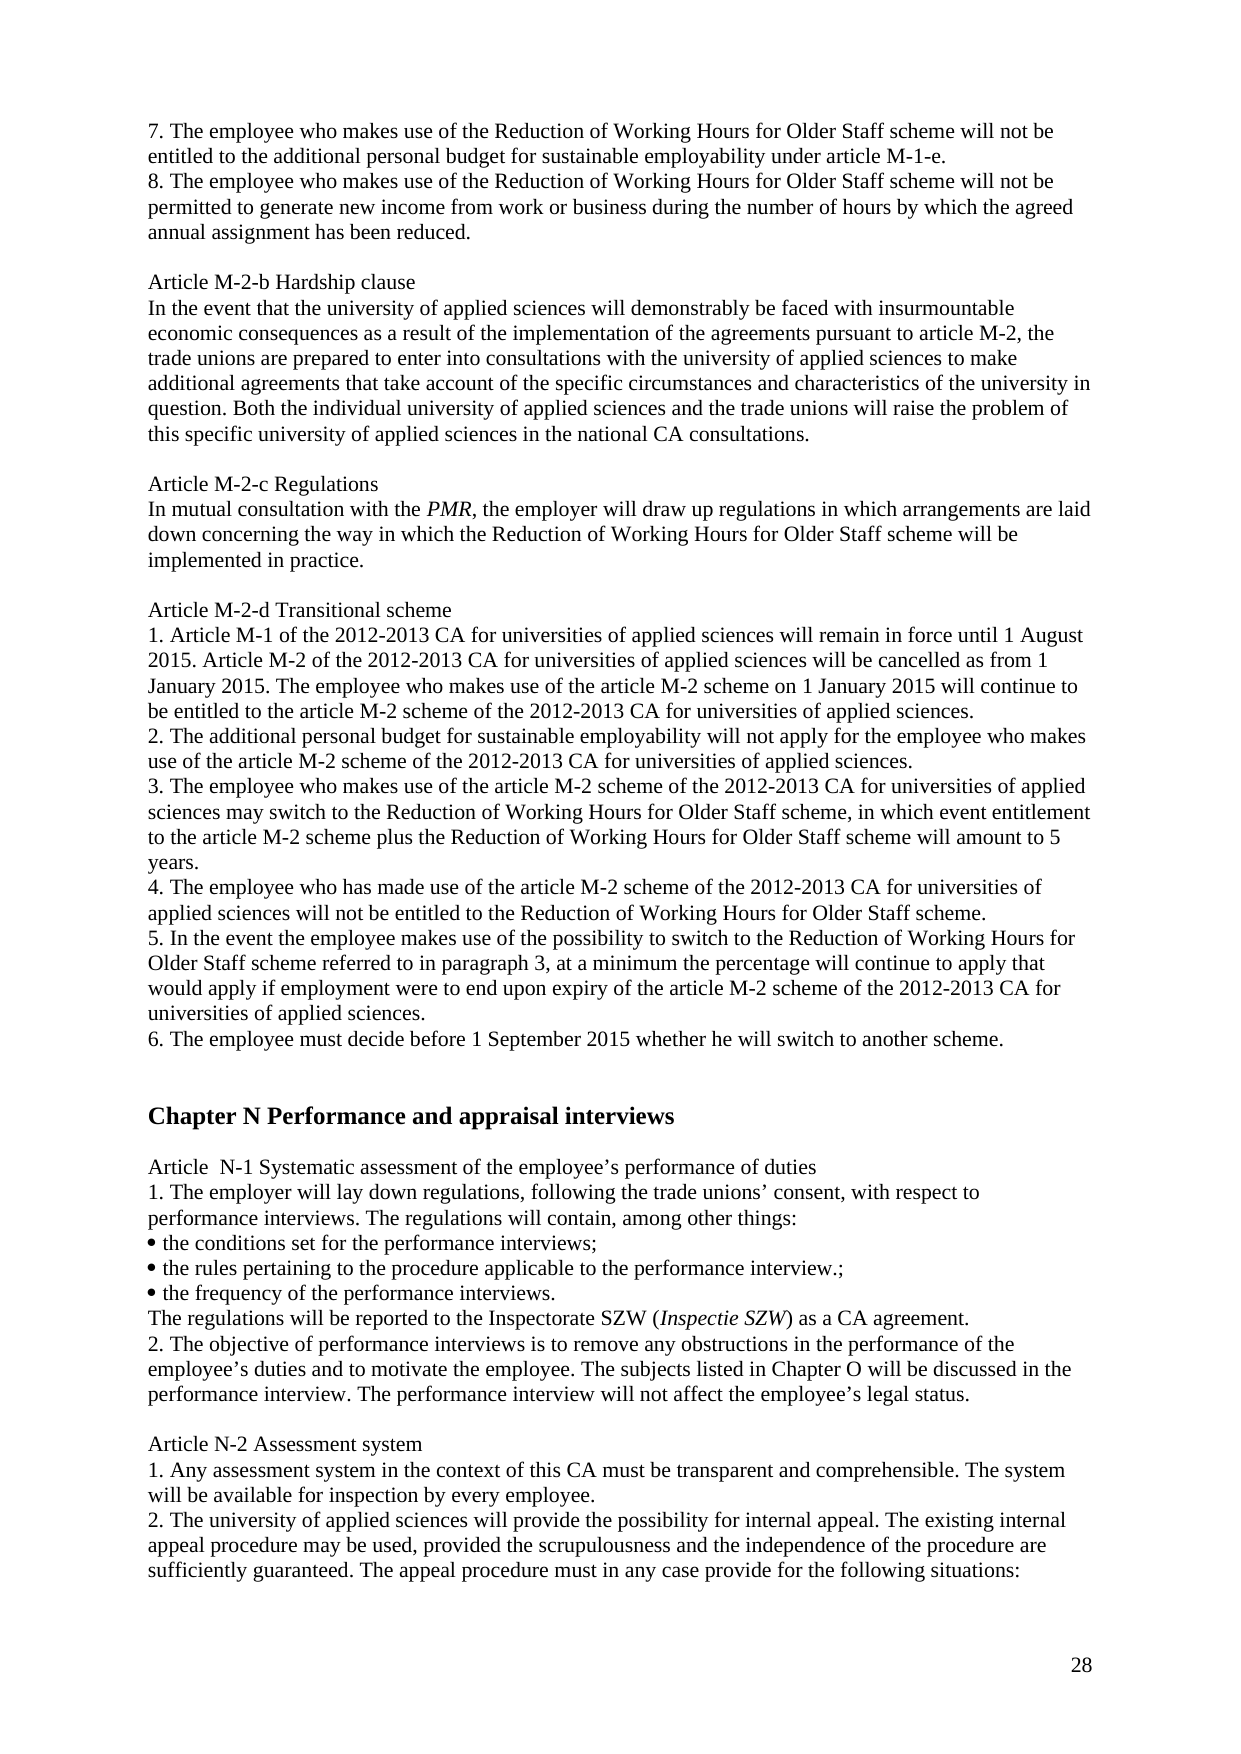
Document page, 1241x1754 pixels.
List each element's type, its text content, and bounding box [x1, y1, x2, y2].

text 6. The employee must decide before 1 September 2015 whether he will switch to another scheme. [148, 1026, 1092, 1051]
text Article N-2 Assessment system [148, 1431, 1092, 1457]
text 2. The university of applied sciences will provide the possibility for internal appeal. The existing internal appeal procedure may be used, provided the scrupulousness and the independence of the procedure are sufficiently guaranteed. The appeal procedure must in any case provide for the following situations: [148, 1507, 1092, 1583]
list the rules pertaining to the procedure applicable to the performance interview.; [148, 1255, 1092, 1280]
text 3. The employee who makes use of the article M-2 scheme of the 2012-2013 CA for universities of applied sciences may switch to the Reduction of Working Hours for Older Staff scheme, in which event entitlement to the article M-2 scheme plus the Reduction of Working Hours for Older Staff scheme will amount to 5 years. [148, 773, 1092, 874]
subtitle Chapter N Performance and appraisal interviews [148, 1101, 1092, 1130]
text 1. The employer will lay down regulations, following the trade unions’ consent, with respect to performance interviews. The regulations will contain, among other things: [148, 1179, 1092, 1230]
text Article M-2-d Transitional scheme [148, 597, 1092, 622]
text Article M-2-c Regulations [148, 471, 1092, 496]
text Article N-1 Systematic assessment of the employee’s performance of duties [148, 1154, 1092, 1179]
text 2. The objective of performance interviews is to remove any obstructions in the performance of the employee’s duties and to motivate the employee. The subjects listed in Chapter O will be discussed in the performance interview. The performance interview will not affect the employee’s legal status. [148, 1331, 1092, 1406]
text 4. The employee who has made use of the article M-2 scheme of the 2012-2013 CA for universities of applied sciences will not be entitled to the Reduction of Working Hours for Older Staff scheme. [148, 874, 1092, 925]
text In the event that the university of applied sciences will demonstrably be faced with insurmountable economic consequences as a result of the implementation of the agreements pursuant to article M-2, the trade unions are prepared to enter into consultations with the university of applied sciences to make additional agreements that take account of the specific circumstances and characteristics of the university in question. Both the individual university of applied sciences and the trade unions will raise the problem of this specific university of applied sciences in the national CA consultations. [148, 294, 1092, 446]
text In mutual consultation with the PMR, the employer will draw up regulations in which arrangements are laid down concerning the way in which the Reduction of Working Hours for Older Staff scheme will be implemented in practice. [148, 496, 1092, 572]
text The regulations will be reported to the Inspectorate SZW (Inspectie SZW) as a CA agreement. [148, 1305, 1092, 1331]
text 7. The employee who makes use of the Reduction of Working Hours for Older Staff scheme will not be entitled to the additional personal budget for sustainable employability under article M-1-e. [148, 118, 1092, 168]
text Article M-2-b Hardship clause [148, 269, 1092, 294]
text 1. Any assessment system in the context of this CA must be transparent and comprehensible. The system will be available for inspection by every employee. [148, 1457, 1092, 1507]
list the conditions set for the performance interviews; [148, 1230, 1092, 1255]
text 2. The additional personal budget for sustainable employability will not apply for the employee who makes use of the article M-2 scheme of the 2012-2013 CA for universities of applied sciences. [148, 723, 1092, 773]
text 5. In the event the employee makes use of the possibility to switch to the Reduction of Working Hours for Older Staff scheme referred to in paragraph 3, at a minimum the percentage will continue to apply that would apply if employment were to end upon expiry of the article M-2 scheme of the 2012-2013 CA for universities of applied sciences. [148, 925, 1092, 1026]
text 1. Article M-1 of the 2012-2013 CA for universities of applied sciences will remain in force until 1 August 2015. Article M-2 of the 2012-2013 CA for universities of applied sciences will be cancelled as from 1 January 2015. The employee who makes use of the article M-2 scheme on 1 January 2015 will continue to be entitled to the article M-2 scheme of the 2012-2013 CA for universities of applied sciences. [148, 622, 1092, 723]
text 8. The employee who makes use of the Reduction of Working Hours for Older Staff scheme will not be permitted to generate new income from work or business during the number of hours by which the agreed annual assignment has been reduced. [148, 168, 1092, 244]
list the frequency of the performance interviews. [148, 1280, 1092, 1305]
